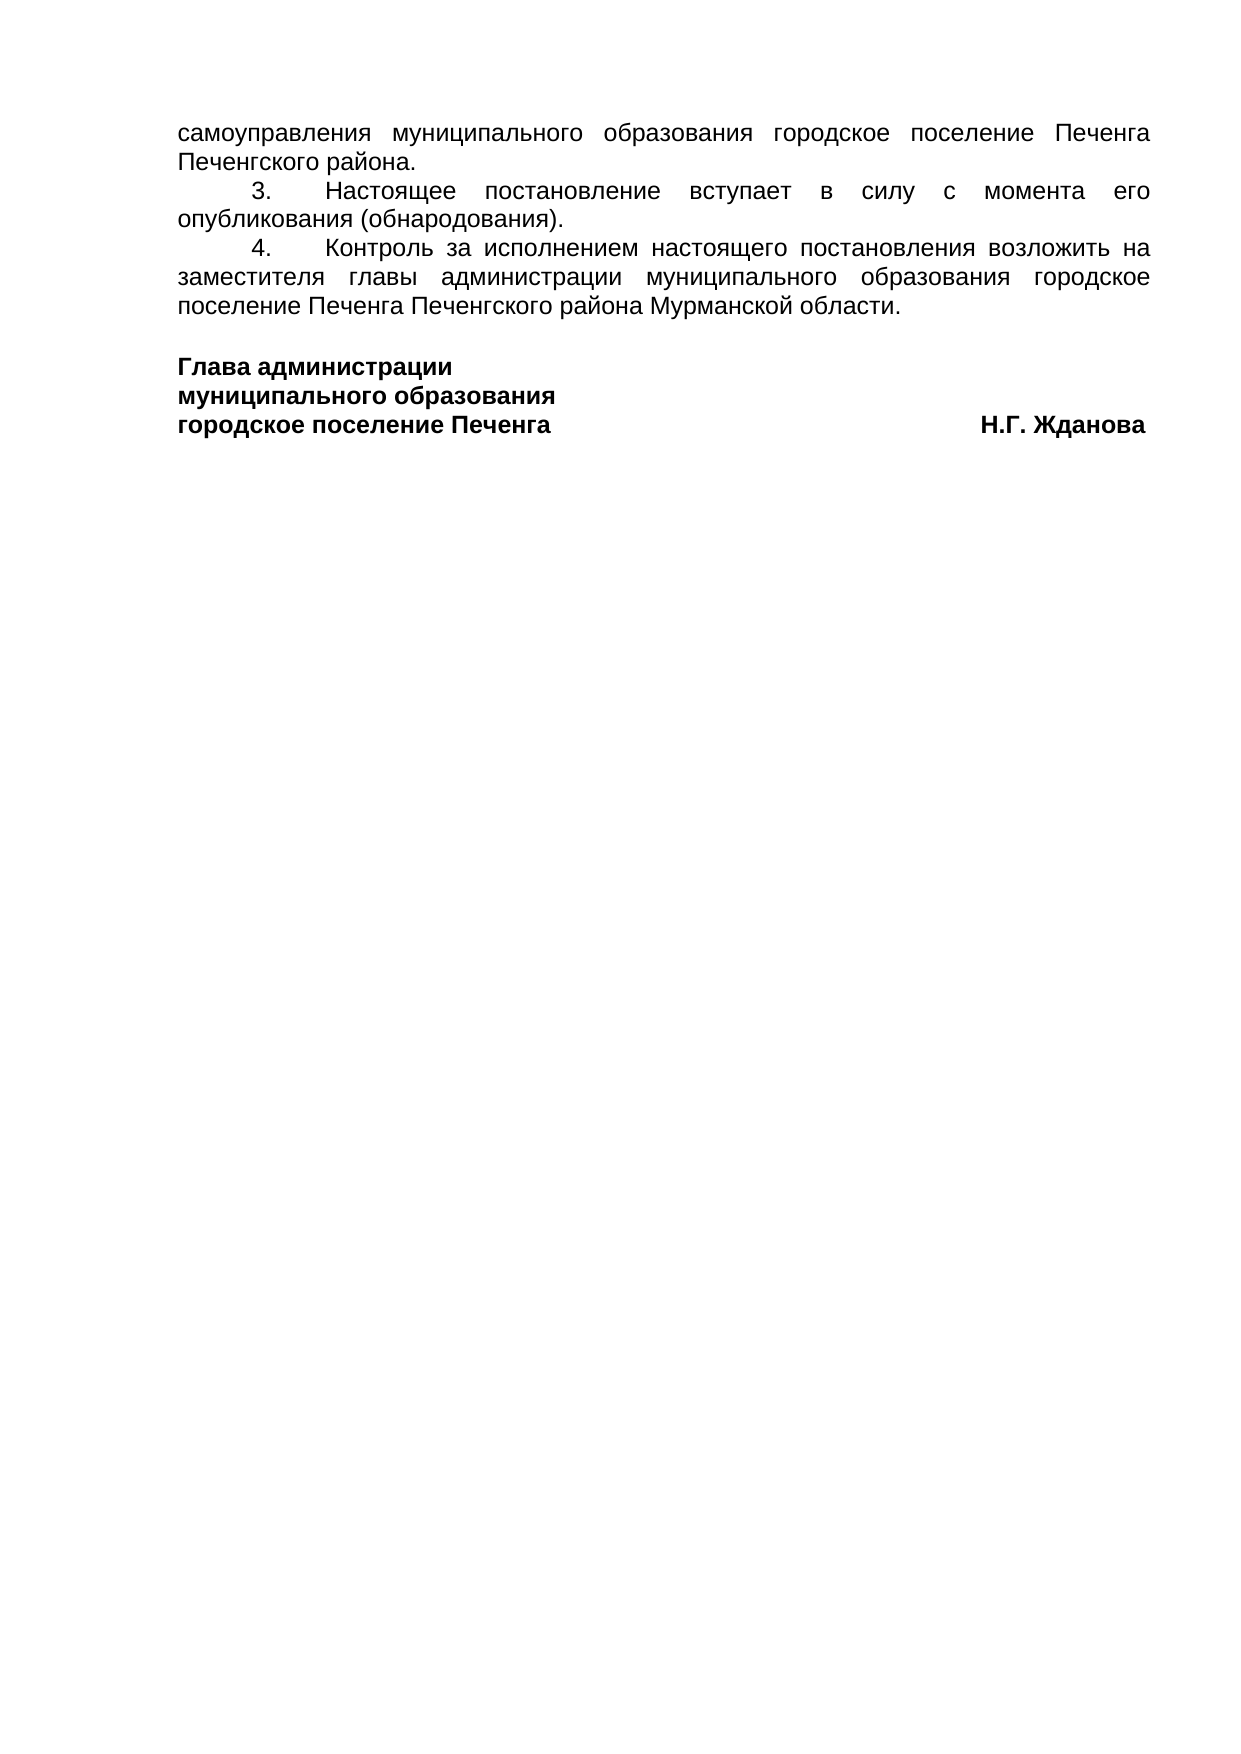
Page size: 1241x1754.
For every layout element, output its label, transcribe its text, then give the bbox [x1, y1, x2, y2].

list Контроль за исполнением настоящего постановления возложить на заместителя главы администрации муниципального образования городское поселение Печенга Печенгского района Мурманской области. [177, 233, 1152, 319]
text муниципального образования [177, 381, 1152, 410]
text Глава администрации [177, 352, 1152, 381]
list Настоящее постановление вступает в силу с момента его опубликования (обнародования). [177, 176, 1152, 233]
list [177, 118, 1152, 176]
text городское поселение Печенга Н.Г. Жданова [177, 410, 1152, 439]
